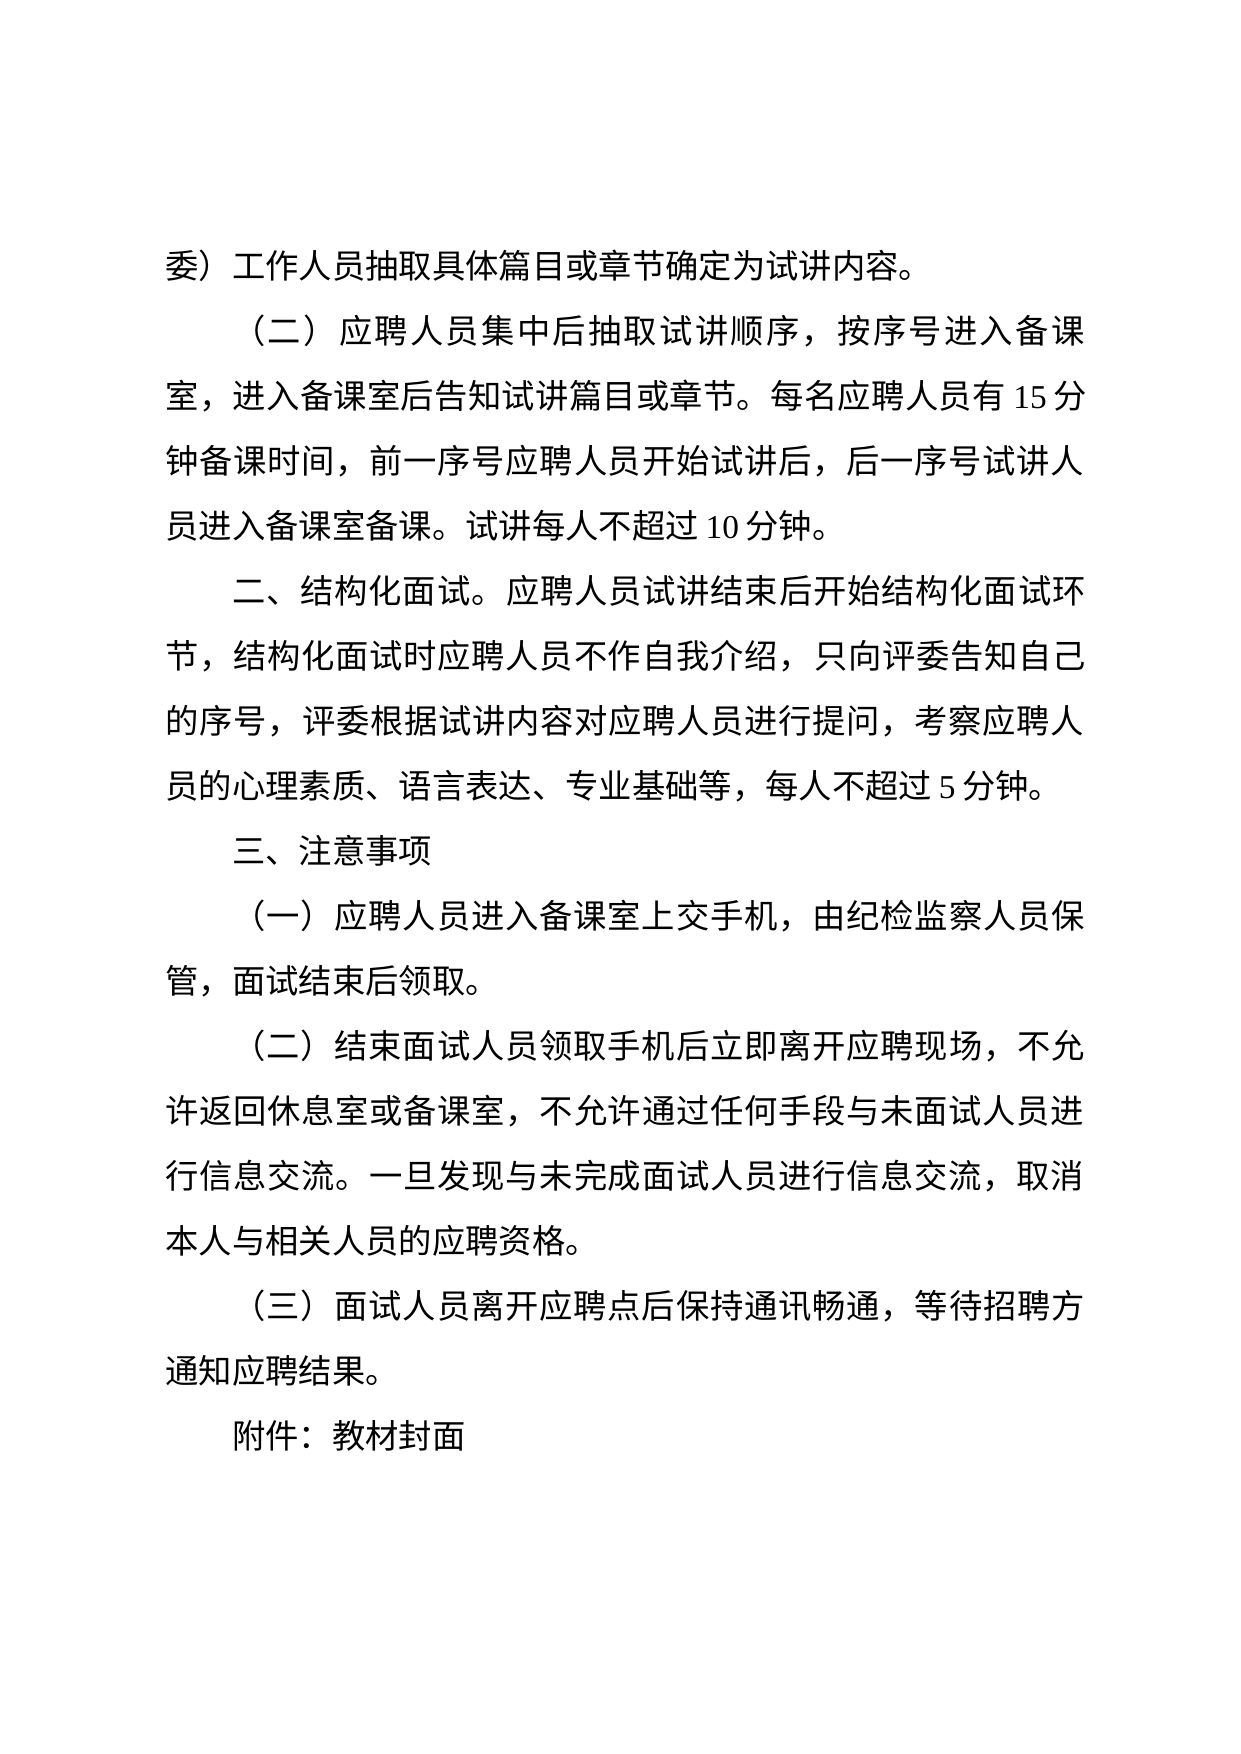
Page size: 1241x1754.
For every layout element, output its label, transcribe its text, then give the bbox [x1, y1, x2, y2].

text 附件：教材封面 [165, 1401, 1087, 1466]
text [165, 231, 1087, 296]
text （二）应聘人员集中后抽取试讲顺序，按序号进入备课室，进入备课室后告知试讲篇目或章节。每名应聘人员有15分钟备课时间，前一序号应聘人员开始试讲后，后一序号试讲人员进入备课室备课。试讲每人不超过10分钟。 [165, 296, 1087, 556]
text 二、结构化面试。应聘人员试讲结束后开始结构化面试环节，结构化面试时应聘人员不作自我介绍，只向评委告知自己的序号，评委根据试讲内容对应聘人员进行提问，考察应聘人员的心理素质、语言表达、专业基础等，每人不超过5分钟。 [165, 556, 1087, 816]
text （三）面试人员离开应聘点后保持通讯畅通，等待招聘方通知应聘结果。 [165, 1271, 1087, 1401]
text （一）应聘人员进入备课室上交手机，由纪检监察人员保管，面试结束后领取。 [165, 881, 1087, 1011]
text （二）结束面试人员领取手机后立即离开应聘现场，不允许返回休息室或备课室，不允许通过任何手段与未面试人员进行信息交流。一旦发现与未完成面试人员进行信息交流，取消本人与相关人员的应聘资格。 [165, 1011, 1087, 1271]
text 三、注意事项 [165, 816, 1087, 881]
